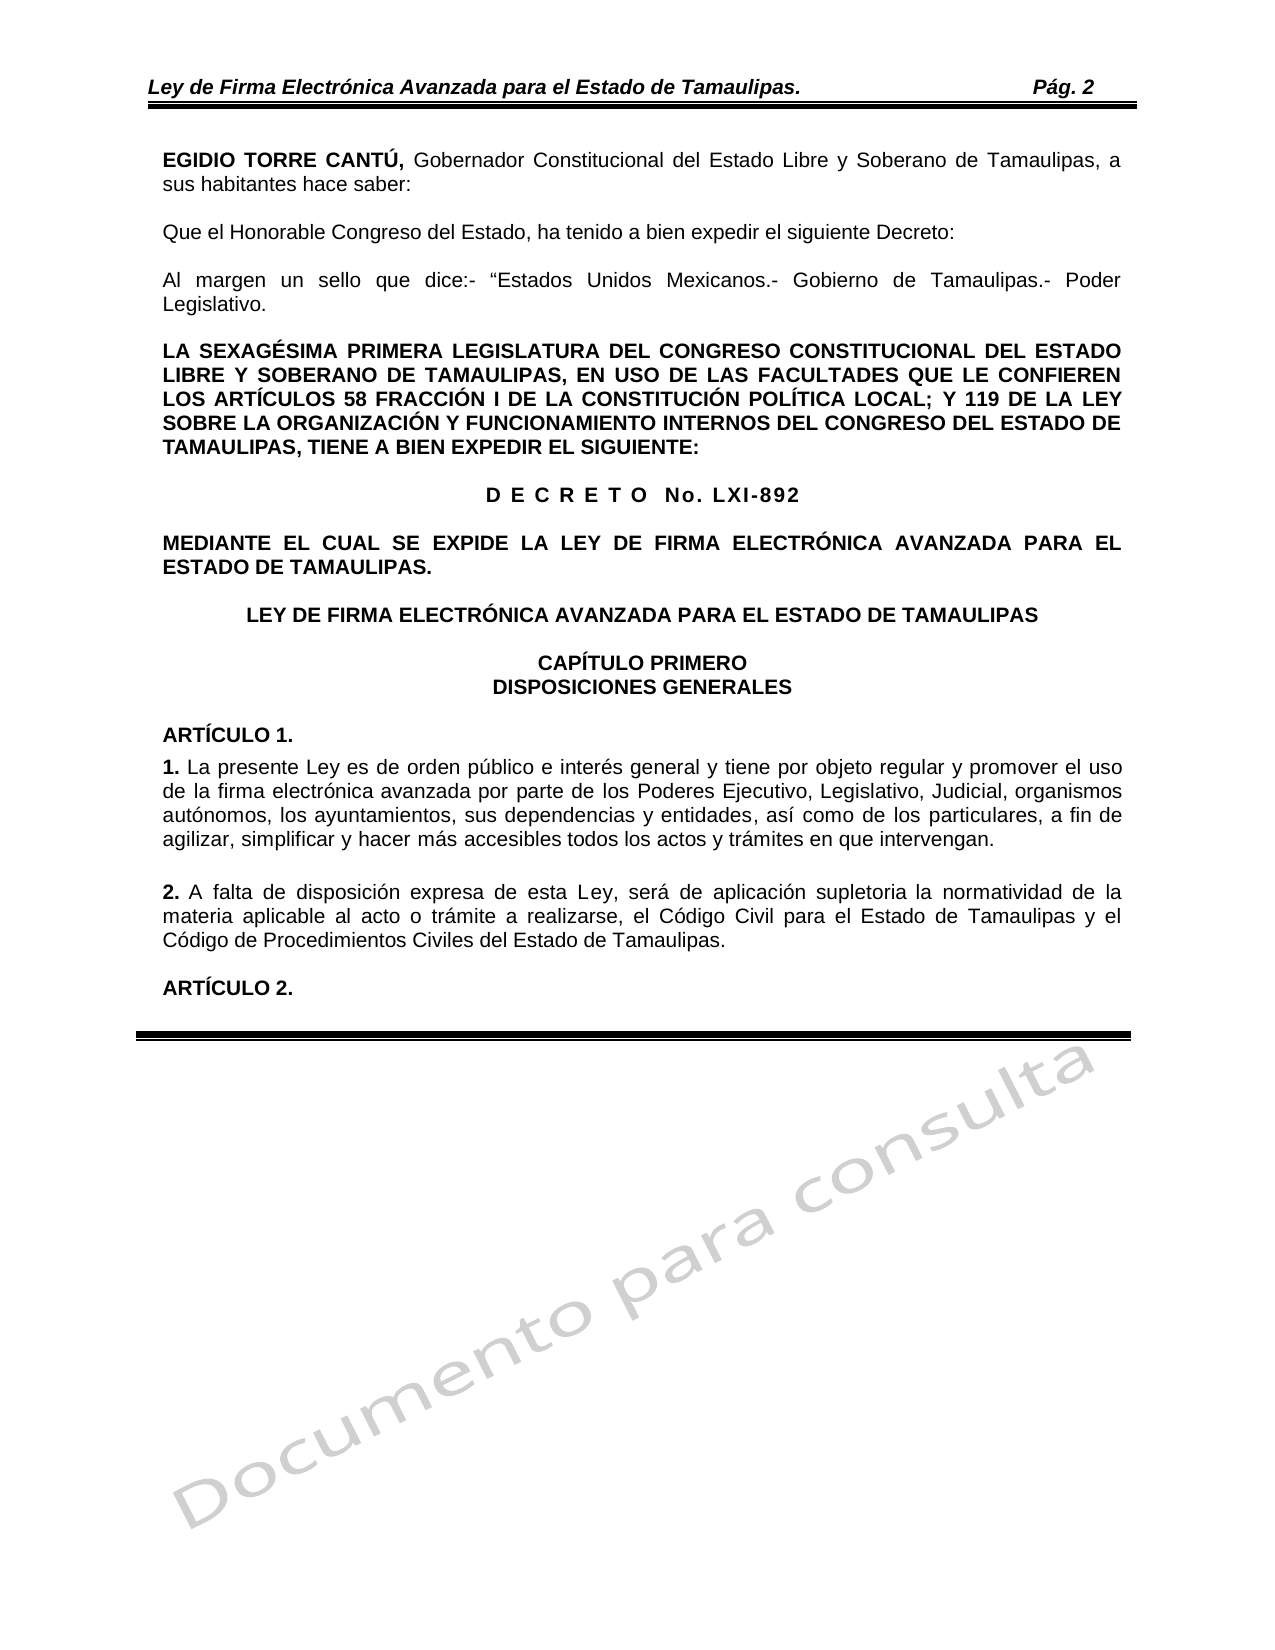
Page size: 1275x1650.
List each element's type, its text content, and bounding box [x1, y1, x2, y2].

text ARTÍCULO 1. [162, 723, 1122, 747]
text 2. A falta de disposición expresa de esta Ley, será de aplicación supletoria la normatividad de la materia aplicable al acto o trámite a realizarse, el Código Civil para el Estado de Tamaulipas y el Código de Procedimientos Civiles del Estado de Tamaulipas. [162, 879, 1122, 951]
text EGIDIO TORRE CANTÚ, Gobernador Constitucional del Estado Libre y Soberano de Tamaulipas, a sus habitantes hace saber: [162, 148, 1122, 196]
text Al margen un sello que dice:- “Estados Unidos Mexicanos.- Gobierno de Tamaulipas.- Poder Legislativo. [162, 267, 1122, 315]
text MEDIANTE EL CUAL SE EXPIDE LA LEY DE FIRMA ELECTRÓNICA AVANZADA PARA EL ESTADO DE TAMAULIPAS. [162, 531, 1122, 579]
text DISPOSICIONES GENERALES [162, 675, 1122, 699]
text CAPÍTULO PRIMERO [162, 651, 1122, 675]
text Que el Honorable Congreso del Estado, ha tenido a bien expedir el siguiente Decreto: [162, 219, 1122, 243]
text LA SEXAGÉSIMA PRIMERA LEGISLATURA DEL CONGRESO CONSTITUCIONAL DEL ESTADO LIBRE Y SOBERANO DE TAMAULIPAS, EN USO DE LAS FACULTADES QUE LE CONFIEREN LOS ARTÍCULOS 58 FRACCIÓN I DE LA CONSTITUCIÓN POLÍTICA LOCAL; Y 119 DE LA ORGANIZACIÓN Y FUNCIONAMIENTO INTERNOS DEL CONGRESO DEL ESTADO DE TAMAULIPAS, TIENE A BIEN EXPEDIR EL SIGUIENTE: [162, 339, 1122, 459]
text ARTÍCULO 2. [162, 975, 1122, 999]
text D E C R E T O No. LXI-892 [162, 483, 1122, 507]
text 1. La presente Ley es de orden público e interés general y tiene por objeto regular y promover el uso de la firma electrónica avanzada por parte de los Poderes Ejecutivo, Legislativo, Judicial, organismos autónomos, los ayuntamientos, sus dependencias y entidades, así como de los particulares, a fin de agilizar, simplificar y hacer más accesibles todos los actos y trámites en que intervengan. [162, 755, 1122, 851]
text LEY DE FIRMA ELECTRÓNICA AVANZADA PARA EL ESTADO DE TAMAULIPAS [162, 603, 1122, 627]
